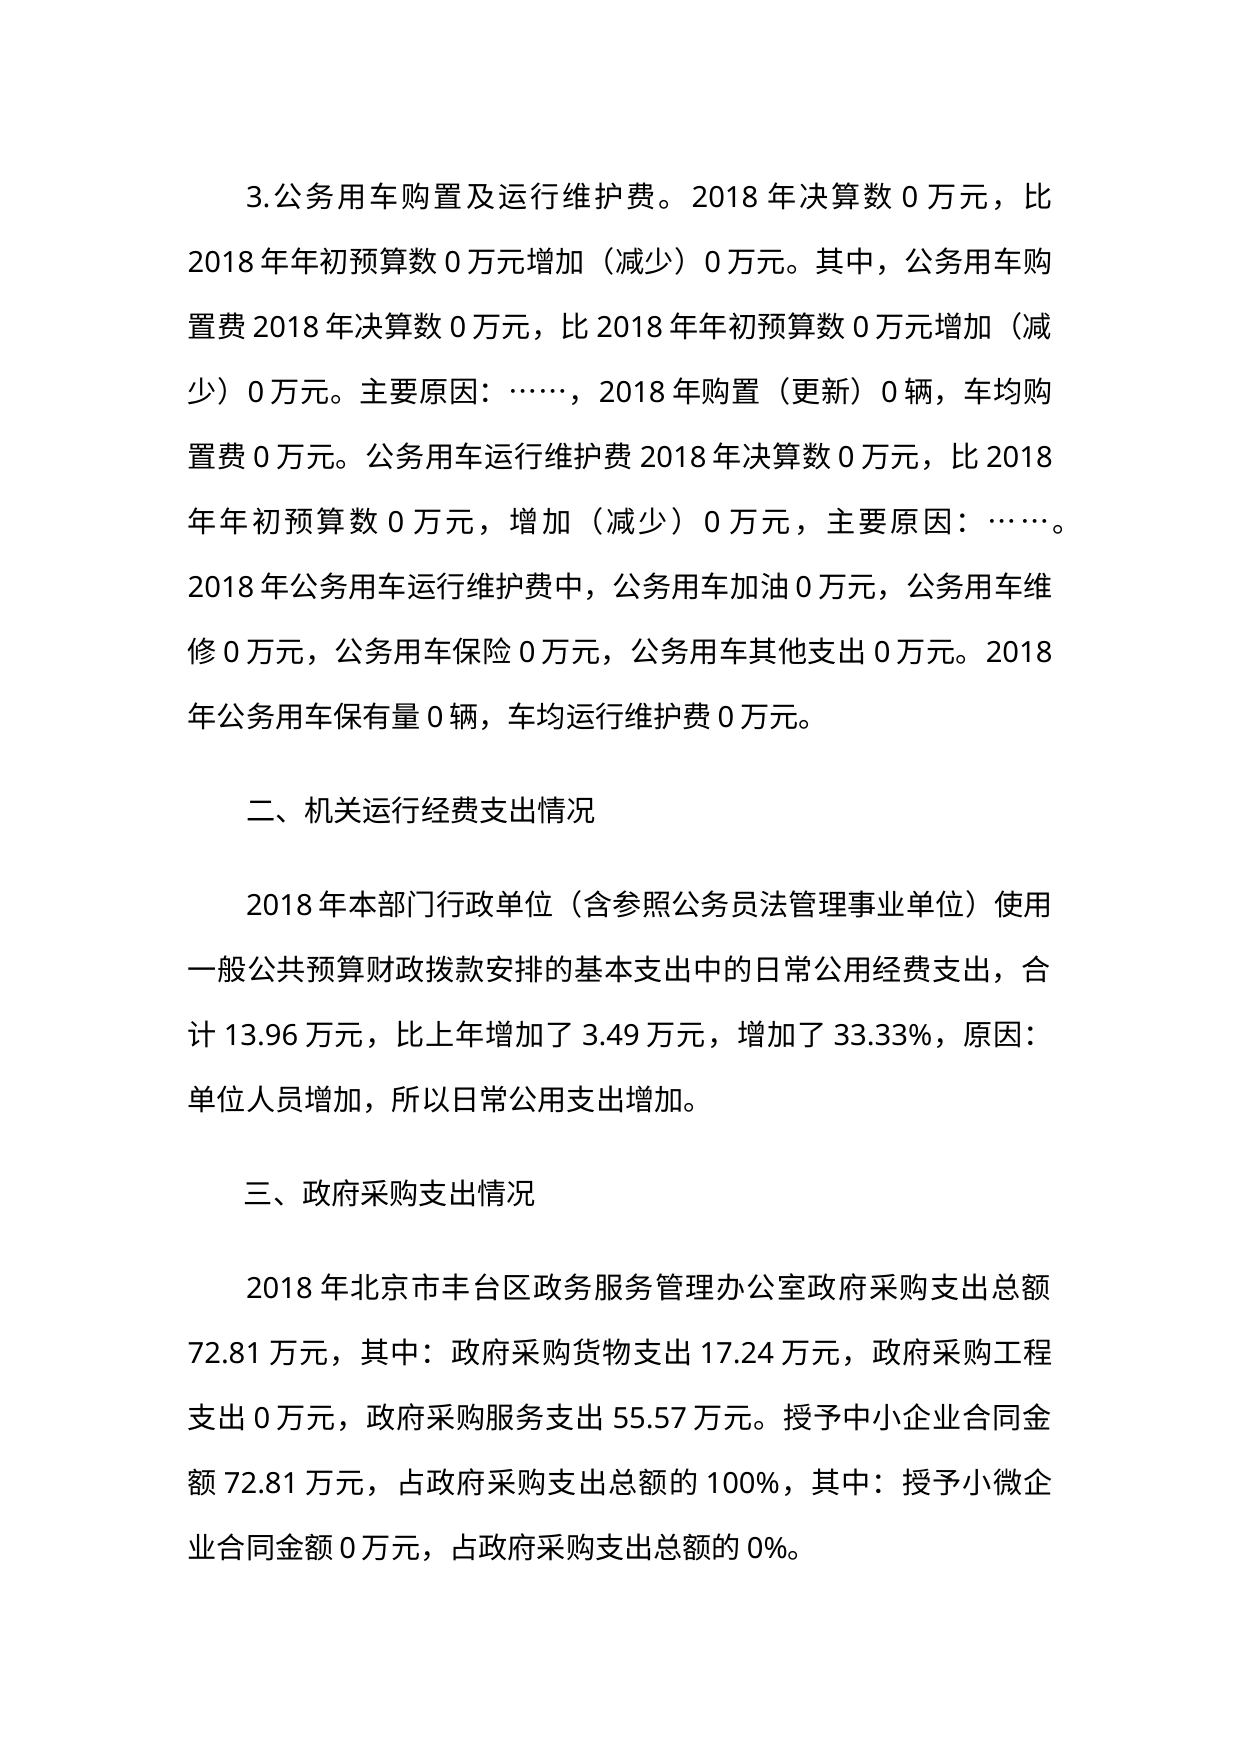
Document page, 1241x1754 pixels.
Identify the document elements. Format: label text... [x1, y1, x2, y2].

text 3.公务用车购置及运行维护费。2018年决算数0万元，比2018年年初预算数0万元增加（减少）0万元。其中，公务用车购置费2018年决算数0万元，比2018年年初预算数0万元增加（减少）0万元。主要原因：……，2018年购置（更新）0辆，车均购置费0万元。公务用车运行维护费2018年决算数0万元，比2018年年初预算数0万元，增加（减少）0万元，主要原因：……。2018年公务用车运行维护费中，公务用车加油0万元，公务用车维修0万元，公务用车保险0万元，公务用车其他支出0万元。2018年公务用车保有量0辆，车均运行维护费0万元。 [187, 162, 1053, 747]
text 二、机关运行经费支出情况 [187, 776, 1053, 841]
text 2018年北京市丰台区政务服务管理办公室政府采购支出总额72.81万元，其中：政府采购货物支出17.24万元，政府采购工程支出0万元，政府采购服务支出55.57万元。授予中小企业合同金额72.81万元，占政府采购支出总额的100%，其中：授予小微企业合同金额0万元，占政府采购支出总额的0%。 [187, 1254, 1053, 1579]
text 2018年本部门行政单位（含参照公务员法管理事业单位）使用一般公共预算财政拨款安排的基本支出中的日常公用经费支出，合计13.96万元，比上年增加了3.49万元，增加了33.33%，原因：单位人员增加，所以日常公用支出增加。 [187, 870, 1053, 1130]
text 三、政府采购支出情况 [244, 1159, 1053, 1224]
